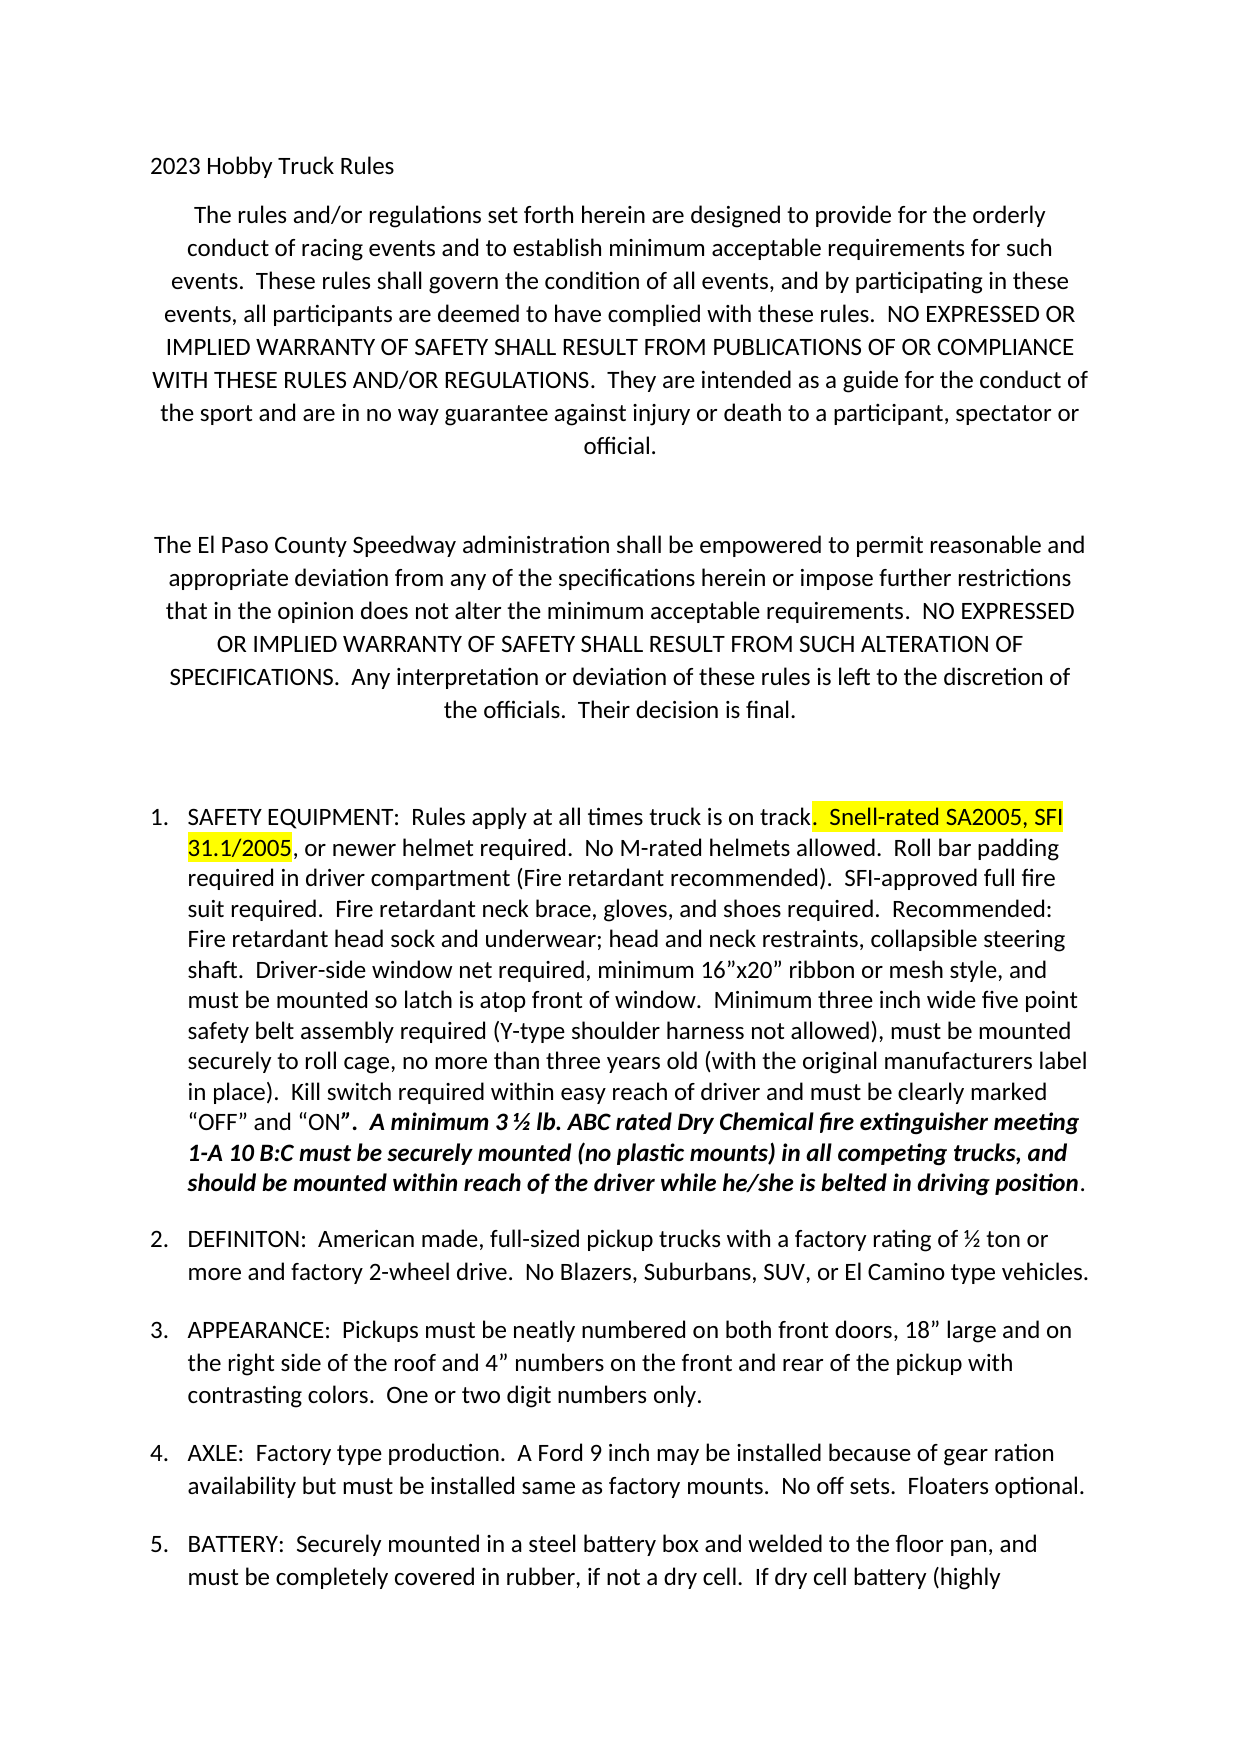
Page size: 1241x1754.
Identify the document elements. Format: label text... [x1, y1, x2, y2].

text The rules and/or regulations set forth herein are designed to provide for the orderly conduct of racing events and to establish minimum acceptable requirements for such events. These rules shall govern the condition of all events, and by participating in these events, all participants are deemed to have complied with these rules. NO EXPRESSED OR implied warranty of safety shall result from publications of or compliance with these rules and/or regulations. They are intended as a guide for the conduct of the sport and are in no way guarantee against injury or death to a participant, spectator or official. [150, 199, 1090, 461]
list APPEARANCE: Pickups must be neatly numbered on both front doors, 18” large and on the right side of the roof and 4” numbers on the front and rear of the pickup with contrasting colors. One or two digit numbers only. [150, 1314, 1090, 1410]
text The El Paso County Speedway administration shall be empowered to permit reasonable and appropriate deviation from any of the specifications herein or impose further restrictions that in the opinion does not alter the minimum acceptable requirements. No expressed or implied warranty of safety shall result from such alteration of specifications. Any interpretation or deviation of these rules is left to the discretion of the officials. Their decision is final. [150, 529, 1090, 724]
list AXLE: Factory type production. A Ford 9 inch may be installed because of gear ration availability but must be installed same as factory mounts. No off sets. Floaters optional. [150, 1438, 1090, 1501]
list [150, 1528, 1090, 1592]
text 2023 Hobby Truck Rules [150, 150, 1090, 181]
list DEFINITON: American made, full-sized pickup trucks with a factory rating of ½ ton or more and factory 2-wheel drive. No Blazers, Suburbans, SUV, or El Camino type vehicles. [150, 1223, 1090, 1286]
list SAFETY EQUIPMENT: Rules apply at all times truck is on track. Snell-rated SA2005, SFI 31.1/2005, or newer helmet required. No M-rated helmets allowed. Roll bar padding required in driver compartment (Fire retardant recommended). SFI-approved full fire suit required. Fire retardant neck brace, gloves, and shoes required. Recommended: Fire retardant head sock and underwear; head and neck restraints, collapsible steering shaft. Driver-side window net required, minimum 16”x20” ribbon or mesh style, and must be mounted so latch is atop front of window. Minimum three inch wide five point safety belt assembly required (Y-type shoulder harness not allowed), must be mounted securely to roll cage, no more than three years old (with the original manufacturers label in place). Kill switch required within easy reach of driver and must be clearly marked “OFF” and “ON”. A minimum 3 ½ lb. ABC rated Dry Chemical fire extinguisher meeting 1-A 10 B:C must be securely mounted (no plastic mounts) in all competing trucks, and should be mounted within reach of the driver while he/she is belted in driving position. [150, 801, 1090, 1198]
